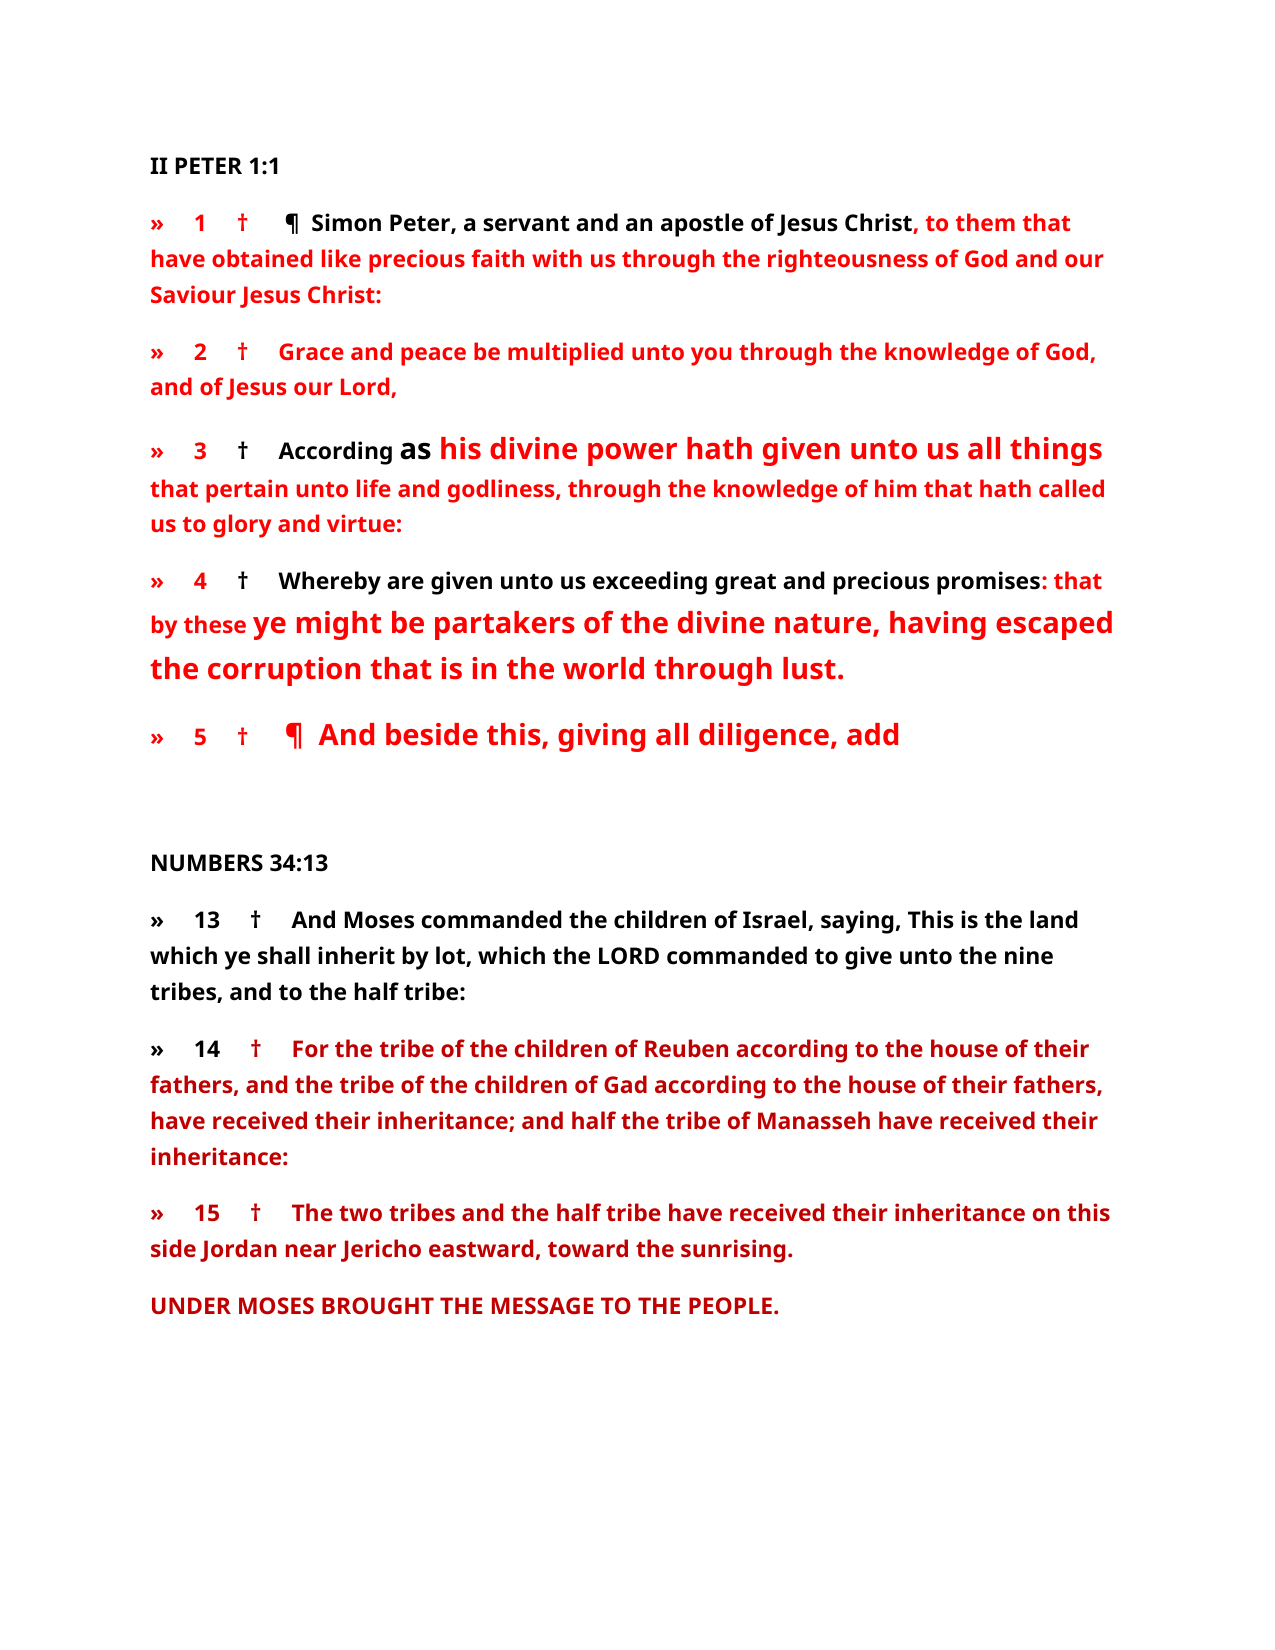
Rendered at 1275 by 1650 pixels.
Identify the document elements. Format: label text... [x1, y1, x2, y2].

text » 1 † ¶ Simon Peter, a servant and an apostle of Jesus Christ, to them that have obtained like precious faith with us through the righteousness of God and our Saviour Jesus Christ: [150, 207, 1125, 310]
text NUMBERS 34:13 [150, 847, 1125, 879]
text » 14 † For the tribe of the children of Reuben according to the house of their fathers, and the tribe of the children of Gad according to the house of their fathers, have received their inheritance; and half the tribe of Manasseh have received their inheritance: [150, 1033, 1125, 1172]
text II PETER 1:1 [150, 150, 1125, 181]
text » 13 † And Moses commanded the children of Israel, saying, This is the land which ye shall inherit by lot, which the LORD commanded to give unto the nine tribes, and to the half tribe: [150, 904, 1125, 1007]
text UNDER MOSES BROUGHT THE MESSAGE TO THE PEOPLE. [150, 1290, 1125, 1321]
text » 4 † Whereby are given unto us exceeding great and precious promises: that by these ye might be partakers of the divine nature, having escaped the corruption that is in the world through lust. [150, 565, 1125, 688]
text » 15 † The two tribes and the half tribe have received their inheritance on this side Jordan near Jericho eastward, toward the sunrising. [150, 1197, 1125, 1264]
text » 5 † ¶ And beside this, giving all diligence, add [150, 714, 1125, 754]
text » 2 † Grace and peace be multiplied unto you through the knowledge of God, and of Jesus our Lord, [150, 335, 1125, 403]
text » 3 † According as his divine power hath given unto us all things that pertain unto life and godliness, through the knowledge of him that hath called us to glory and virtue: [150, 428, 1125, 540]
